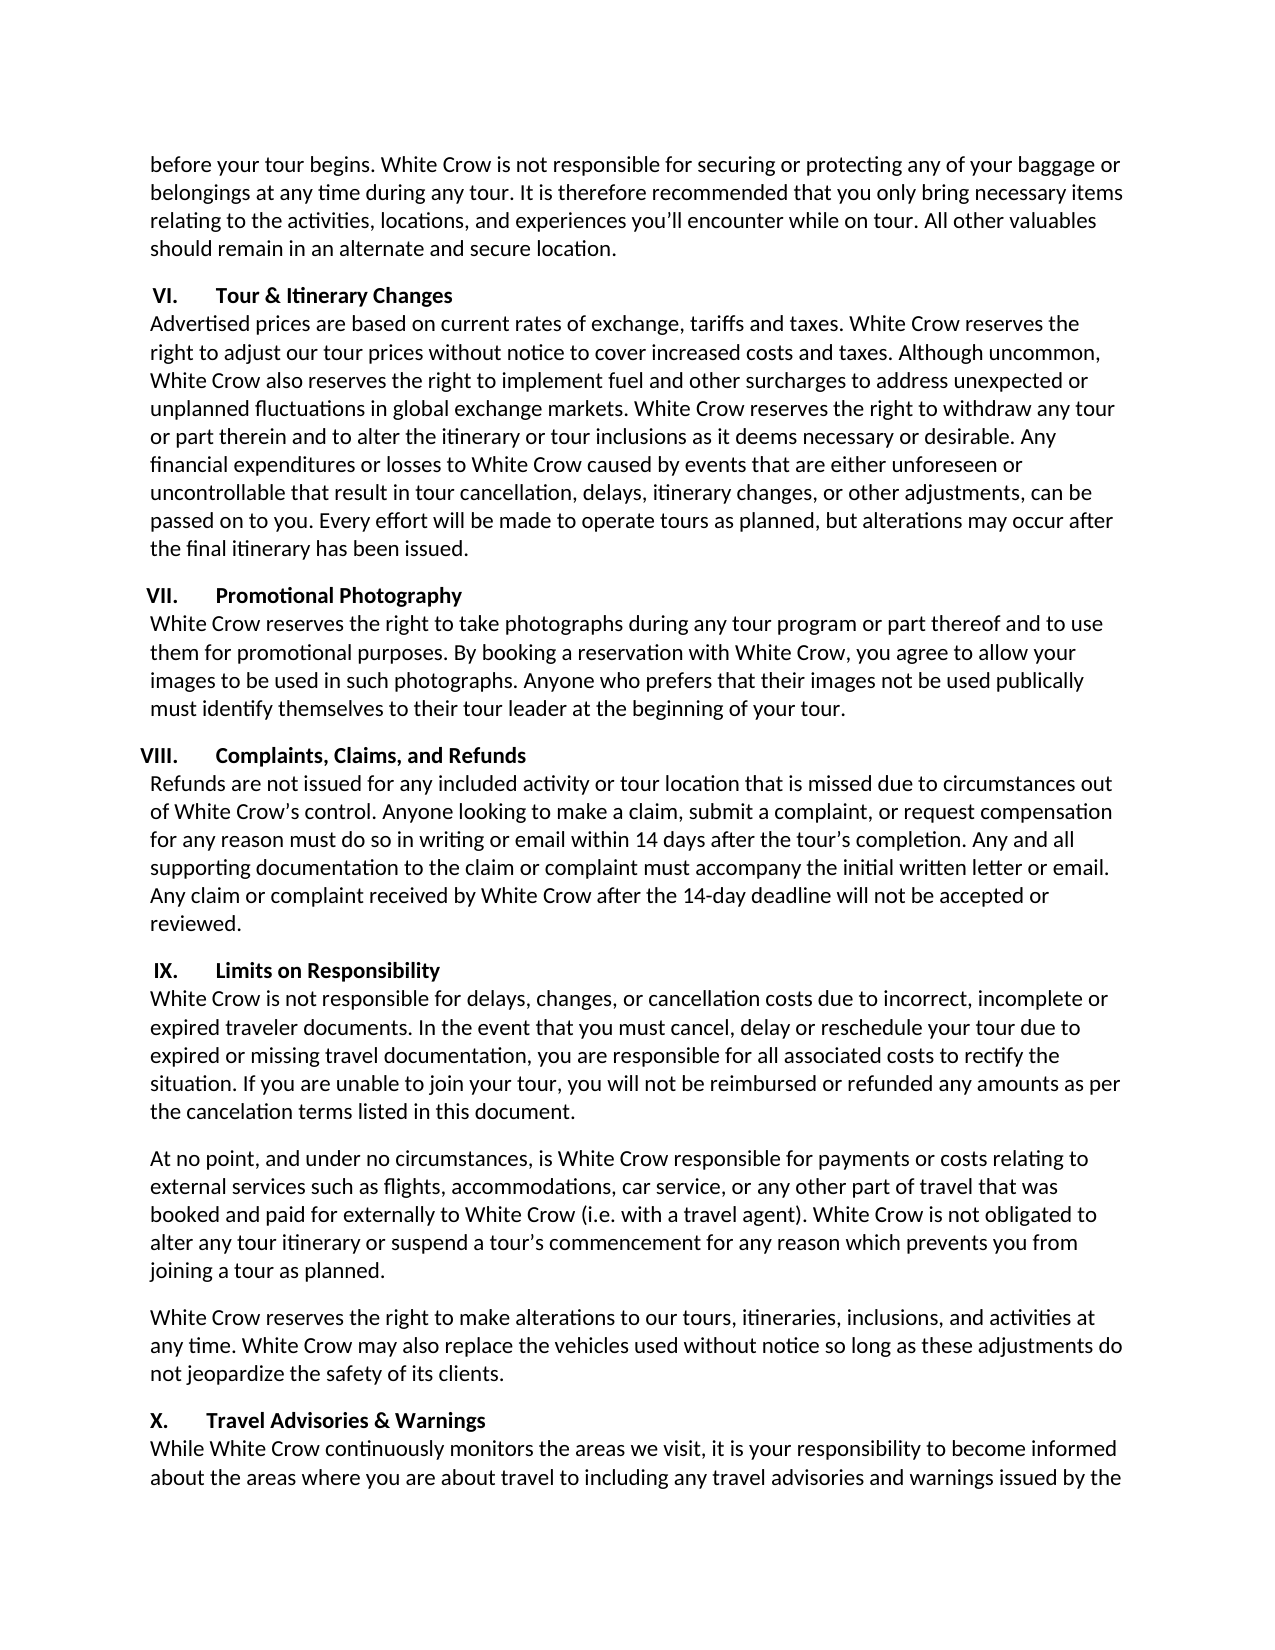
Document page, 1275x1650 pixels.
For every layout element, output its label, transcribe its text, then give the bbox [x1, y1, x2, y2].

text White Crow reserves the right to take photographs during any tour program or part thereof and to use them for promotional purposes. By booking a reservation with White Crow, you agree to allow your images to be used in such photographs. Anyone who prefers that their images not be used publically must identify themselves to their tour leader at the beginning of your tour. [150, 609, 1125, 722]
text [150, 150, 1125, 262]
list Tour & Itinerary Changes [178, 281, 1125, 309]
text Refunds are not issued for any included activity or tour location that is missed due to circumstances out of White Crow’s control. Anyone looking to make a claim, submit a complaint, or request compensation for any reason must do so in writing or email within 14 days after the tour’s completion. Any and all supporting documentation to the claim or complaint must accompany the initial written letter or email. Any claim or complaint received by White Crow after the 14-day deadline will not be accepted or reviewed. [150, 769, 1125, 937]
list Travel Advisories & Warnings [169, 1406, 1125, 1434]
text White Crow is not responsible for delays, changes, or cancellation costs due to incorrect, incomplete or expired traveler documents. In the event that you must cancel, delay or reschedule your tour due to expired or missing travel documentation, you are responsible for all associated costs to rectify the situation. If you are unable to join your tour, you will not be reimbursed or refunded any amounts as per the cancelation terms listed in this document. [150, 984, 1125, 1125]
list Limits on Responsibility [178, 956, 1125, 984]
text White Crow reserves the right to make alterations to our tours, itineraries, inclusions, and activities at any time. White Crow may also replace the vehicles used without notice so long as these adjustments do not jeopardize the safety of its clients. [150, 1303, 1125, 1387]
text At no point, and under no circumstances, is White Crow responsible for payments or costs relating to external services such as flights, accommodations, car service, or any other part of travel that was booked and paid for externally to White Crow (i.e. with a travel agent). White Crow is not obligated to alter any tour itinerary or suspend a tour’s commencement for any reason which prevents you from joining a tour as planned. [150, 1144, 1125, 1284]
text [150, 1434, 1125, 1491]
list Promotional Photography [178, 581, 1125, 609]
list Complaints, Claims, and Refunds [178, 741, 1125, 769]
text Advertised prices are based on current rates of exchange, tariffs and taxes. White Crow reserves the right to adjust our tour prices without notice to cover increased costs and taxes. Although uncommon, White Crow also reserves the right to implement fuel and other surcharges to address unexpected or unplanned fluctuations in global exchange markets. White Crow reserves the right to withdraw any tour or part therein and to alter the itinerary or tour inclusions as it deems necessary or desirable. Any financial expenditures or losses to White Crow caused by events that are either unforeseen or uncontrollable that result in tour cancellation, delays, itinerary changes, or other adjustments, can be passed on to you. Every effort will be made to operate tours as planned, but alterations may occur after the final itinerary has been issued. [150, 309, 1125, 562]
